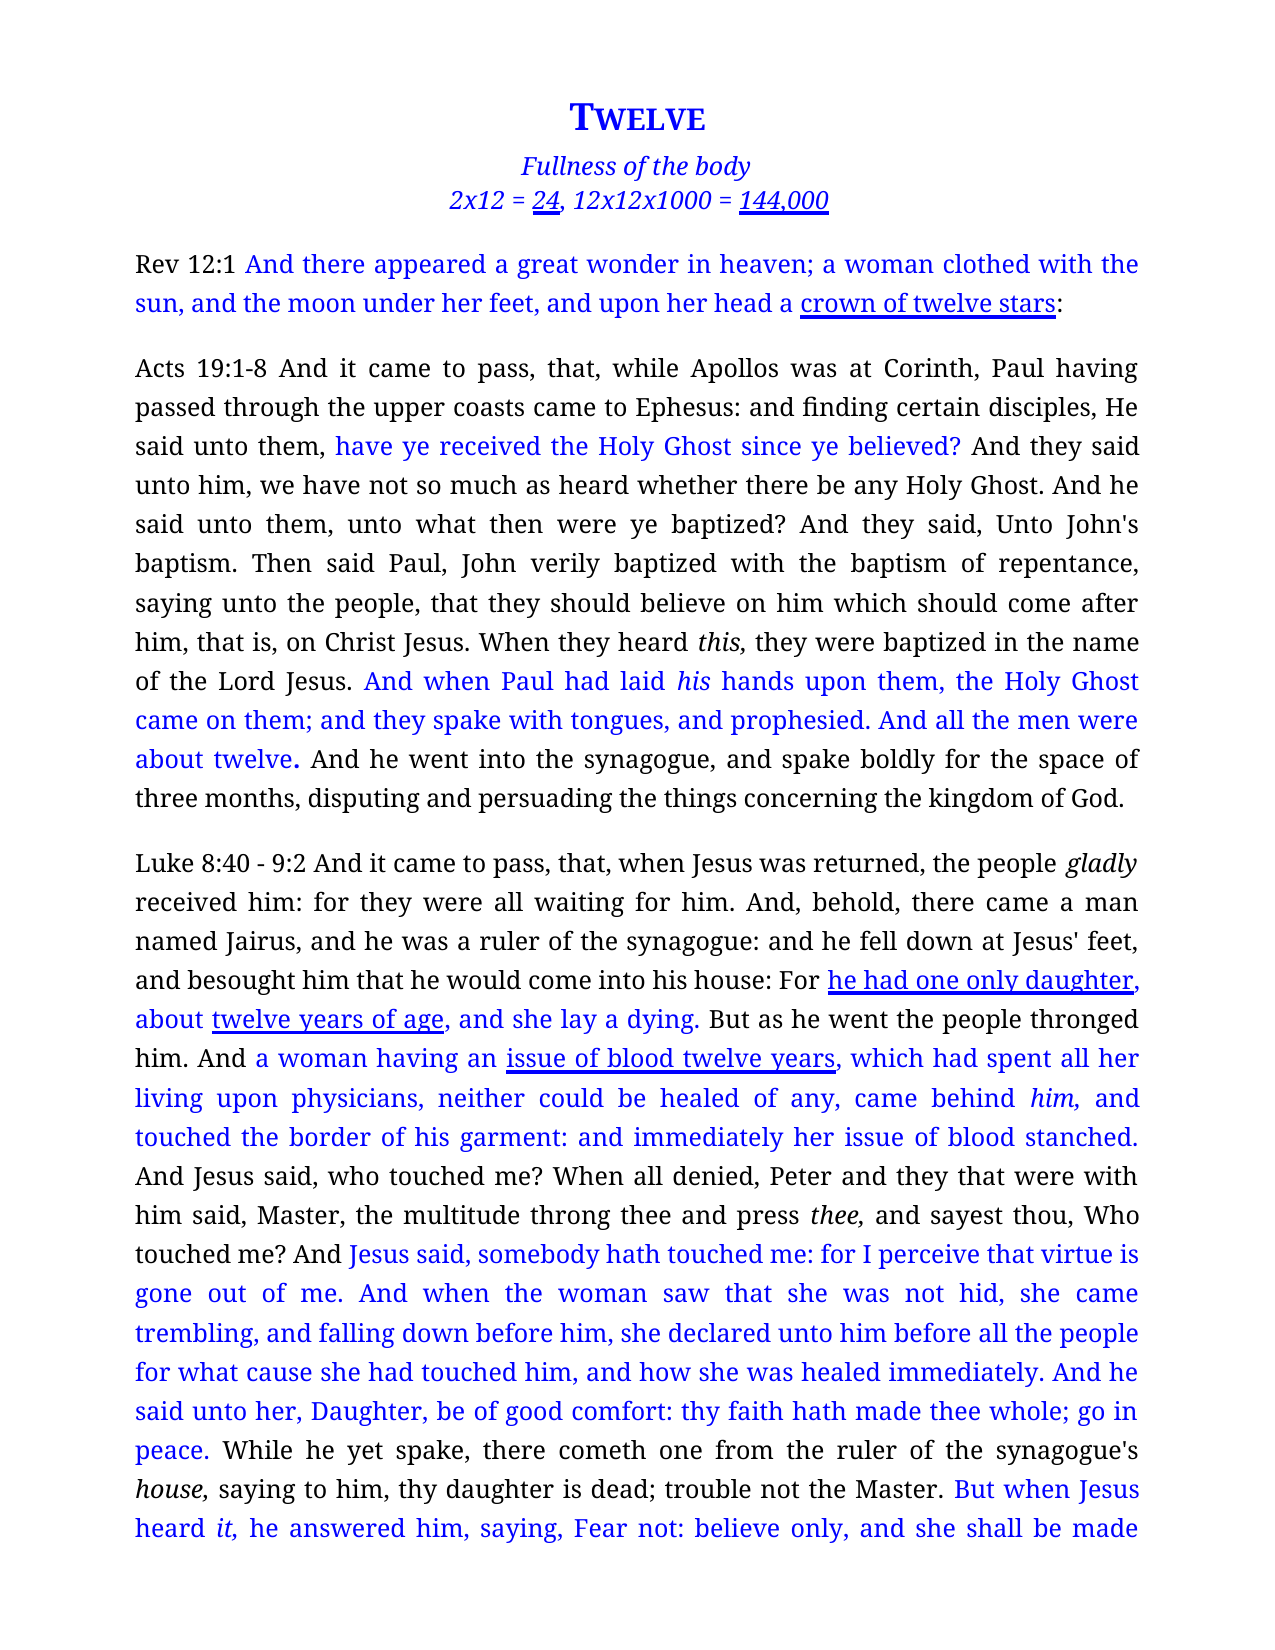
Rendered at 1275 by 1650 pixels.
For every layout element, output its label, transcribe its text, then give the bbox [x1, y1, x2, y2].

text Rev 12:1 And there appeared a great wonder in heaven; a woman clothed with the sun, and the moon under her feet, and upon her head a crown of twelve stars: [135, 247, 1140, 320]
text Acts 19:1-8 And it came to pass, that, while Apollos was at Corinth, Paul having passed through the upper coasts came to Ephesus: and finding certain disciples, He said unto them, have ye received the Holy Ghost since ye believed? And they said unto him, we have not so much as heard whether there be any Holy Ghost. And he said unto them, unto what then were ye baptized? And they said, Unto John's baptism. Then said Paul, John verily baptized with the baptism of repentance, saying unto the people, that they should believe on him which should come after him, that is, on Christ Jesus. When they heard this, they were baptized in the name of the Lord Jesus. And when Paul had laid his hands upon them, the Holy Ghost came on them; and they spake with tongues, and prophesied. And all the men were about twelve. And he went into the synagogue, and spake boldly for the space of three months, disputing and persuading the things concerning the kingdom of God. [135, 350, 1140, 815]
text 2x12 = 24, 12x12x1000 = 144,000 [135, 183, 1140, 217]
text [135, 845, 1140, 1545]
title Twelve [135, 90, 1140, 141]
text Fullness of the body [135, 149, 1140, 183]
